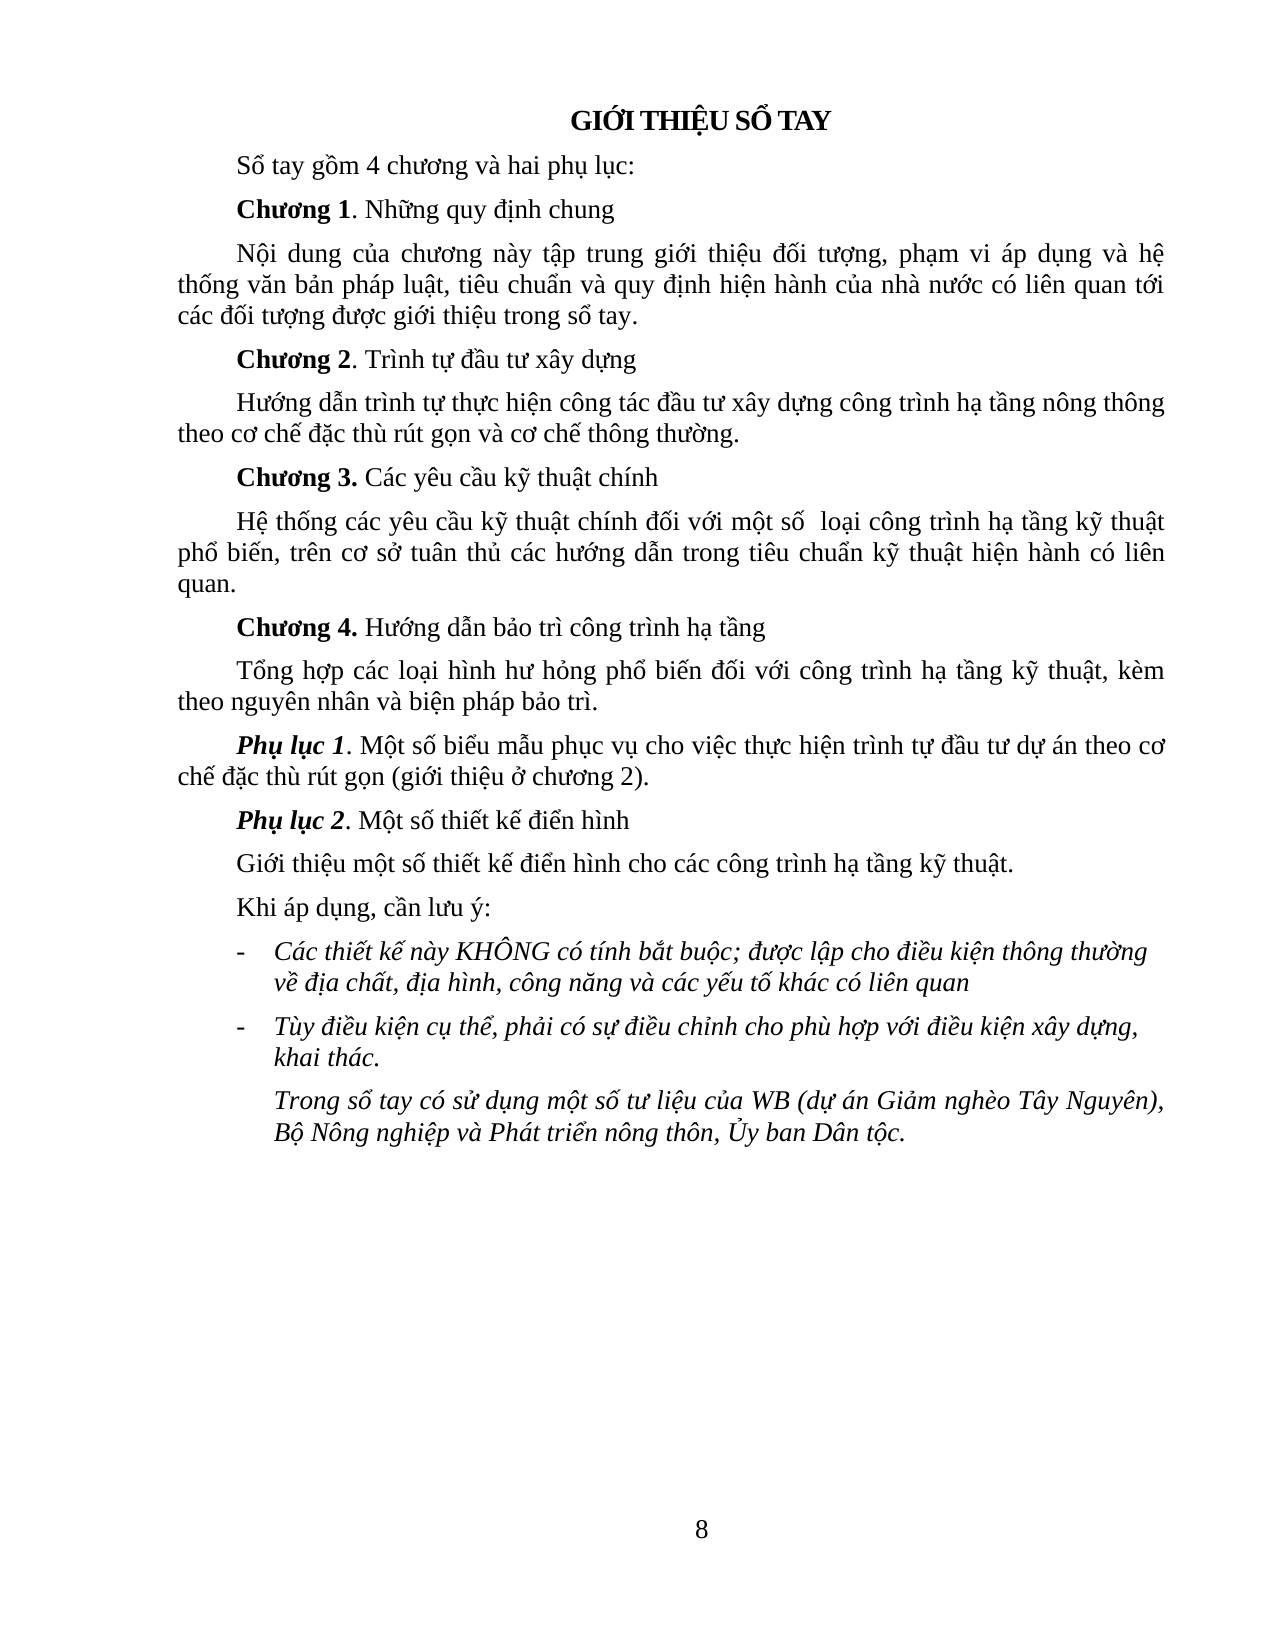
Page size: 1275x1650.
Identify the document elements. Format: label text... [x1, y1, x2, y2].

text Chương 3. Các yêu cầu kỹ thuật chính [177, 461, 1167, 492]
text Chương 4. Hướng dẫn bảo trì công trình hạ tầng [177, 611, 1167, 642]
text Phụ lục 2. Một số thiết kế điển hình [177, 804, 1167, 835]
list Các thiết kế này KHÔNG có tính bắt buộc; được lập cho điều kiện thông thường về địa chất, địa hình, công năng và các yếu tố khác có liên quan [236, 935, 1167, 997]
text Chương 2. Trình tự đầu tư xây dựng [177, 343, 1167, 374]
text Hệ thống các yêu cầu kỹ thuật chính đối với một số loại công trình hạ tầng kỹ thuật phổ biến, trên cơ sở tuân thủ các hướng dẫn trong tiêu chuẩn kỹ thuật hiện hành có liên quan. [177, 505, 1167, 598]
text Chương 1. Những quy định chung [177, 193, 1167, 224]
text Sổ tay gồm 4 chương và hai phụ lục: [177, 149, 1167, 181]
text Giới thiệu một số thiết kế điển hình cho các công trình hạ tầng kỹ thuật. [177, 848, 1167, 879]
title GIỚI THIỆU SỔ TAY [177, 103, 1167, 137]
text Phụ lục 1. Một số biểu mẫu phục vụ cho việc thực hiện trình tự đầu tư dự án theo cơ chế đặc thù rút gọn (giới thiệu ở chương 2). [177, 729, 1167, 791]
list Trong sổ tay có sử dụng một số tư liệu của WB (dự án Giảm nghèo Tây Nguyên), Bộ Nông nghiệp và Phát triển nông thôn, Ủy ban Dân tộc. [274, 1084, 1167, 1147]
text Khi áp dụng, cần lưu ý: [177, 891, 1167, 922]
text Tổng hợp các loại hình hư hỏng phổ biến đối với công trình hạ tầng kỹ thuật, kèm theo nguyên nhân và biện pháp bảo trì. [177, 654, 1167, 717]
list Tùy điều kiện cụ thể, phải có sự điều chỉnh cho phù hợp với điều kiện xây dựng, khai thác. [236, 1010, 1167, 1072]
text Nội dung của chương này tập trung giới thiệu đối tượng, phạm vi áp dụng và hệ thống văn bản pháp luật, tiêu chuẩn và quy định hiện hành của nhà nước có liên quan tới các đối tượng được giới thiệu trong sổ tay. [177, 237, 1167, 330]
text Hướng dẫn trình tự thực hiện công tác đầu tư xây dựng công trình hạ tầng nông thông theo cơ chế đặc thù rút gọn và cơ chế thông thường. [177, 386, 1167, 449]
